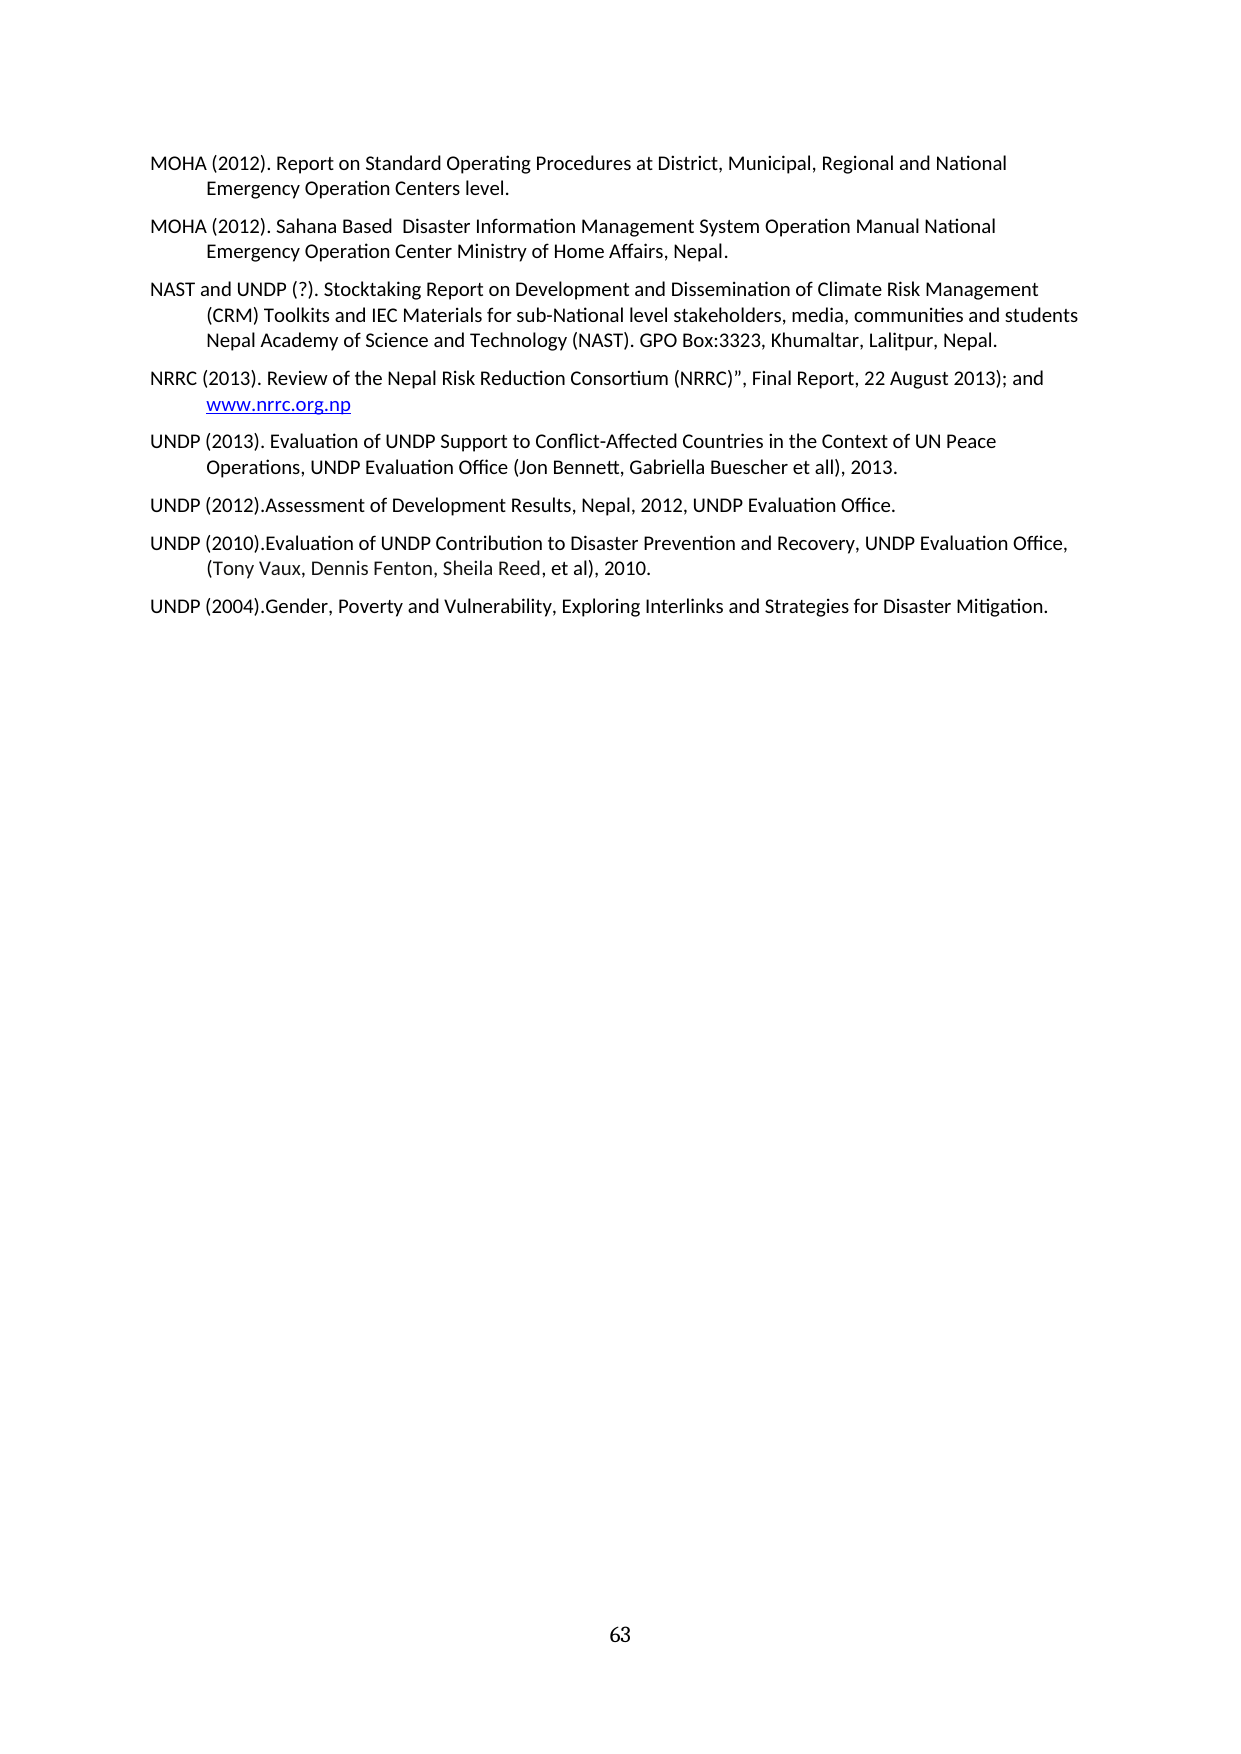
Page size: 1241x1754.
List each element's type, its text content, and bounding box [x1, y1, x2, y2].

text UNDP (2013). Evaluation of UNDP Support to Conflict-Affected Countries in the Context of UN Peace Operations, UNDP Evaluation Office (Jon Bennett, Gabriella Buescher et all), 2013. [150, 429, 1090, 479]
text NAST and UNDP (?). Stocktaking Report on Development and Dissemination of Climate Risk Management (CRM) Toolkits and IEC Materials for sub-National level stakeholders, media, communities and students Nepal Academy of Science and Technology (NAST). GPO Box:3323, Khumaltar, Lalitpur, Nepal. [150, 277, 1090, 353]
text UNDP (2010).Evaluation of UNDP Contribution to Disaster Prevention and Recovery, UNDP Evaluation Office, (Tony Vaux, Dennis Fenton, Sheila Reed, et al), 2010. [150, 530, 1090, 581]
text NRRC (2013). Review of the Nepal Risk Reduction Consortium (NRRC)”, Final Report, 22 August 2013); and www.nrrc.org.np [150, 365, 1090, 416]
text UNDP (2004).Gender, Poverty and Vulnerability, Exploring Interlinks and Strategies for Disaster Mitigation. [150, 593, 1090, 619]
text MOHA (2012). Report on Standard Operating Procedures at District, Municipal, Regional and National Emergency Operation Centers level. [150, 150, 1090, 201]
text MOHA (2012). Sahana Based Disaster Information Management System Operation Manual National Emergency Operation Center Ministry of Home Affairs, Nepal. [150, 213, 1090, 264]
text UNDP (2012).Assessment of Development Results, Nepal, 2012, UNDP Evaluation Office. [150, 492, 1090, 517]
